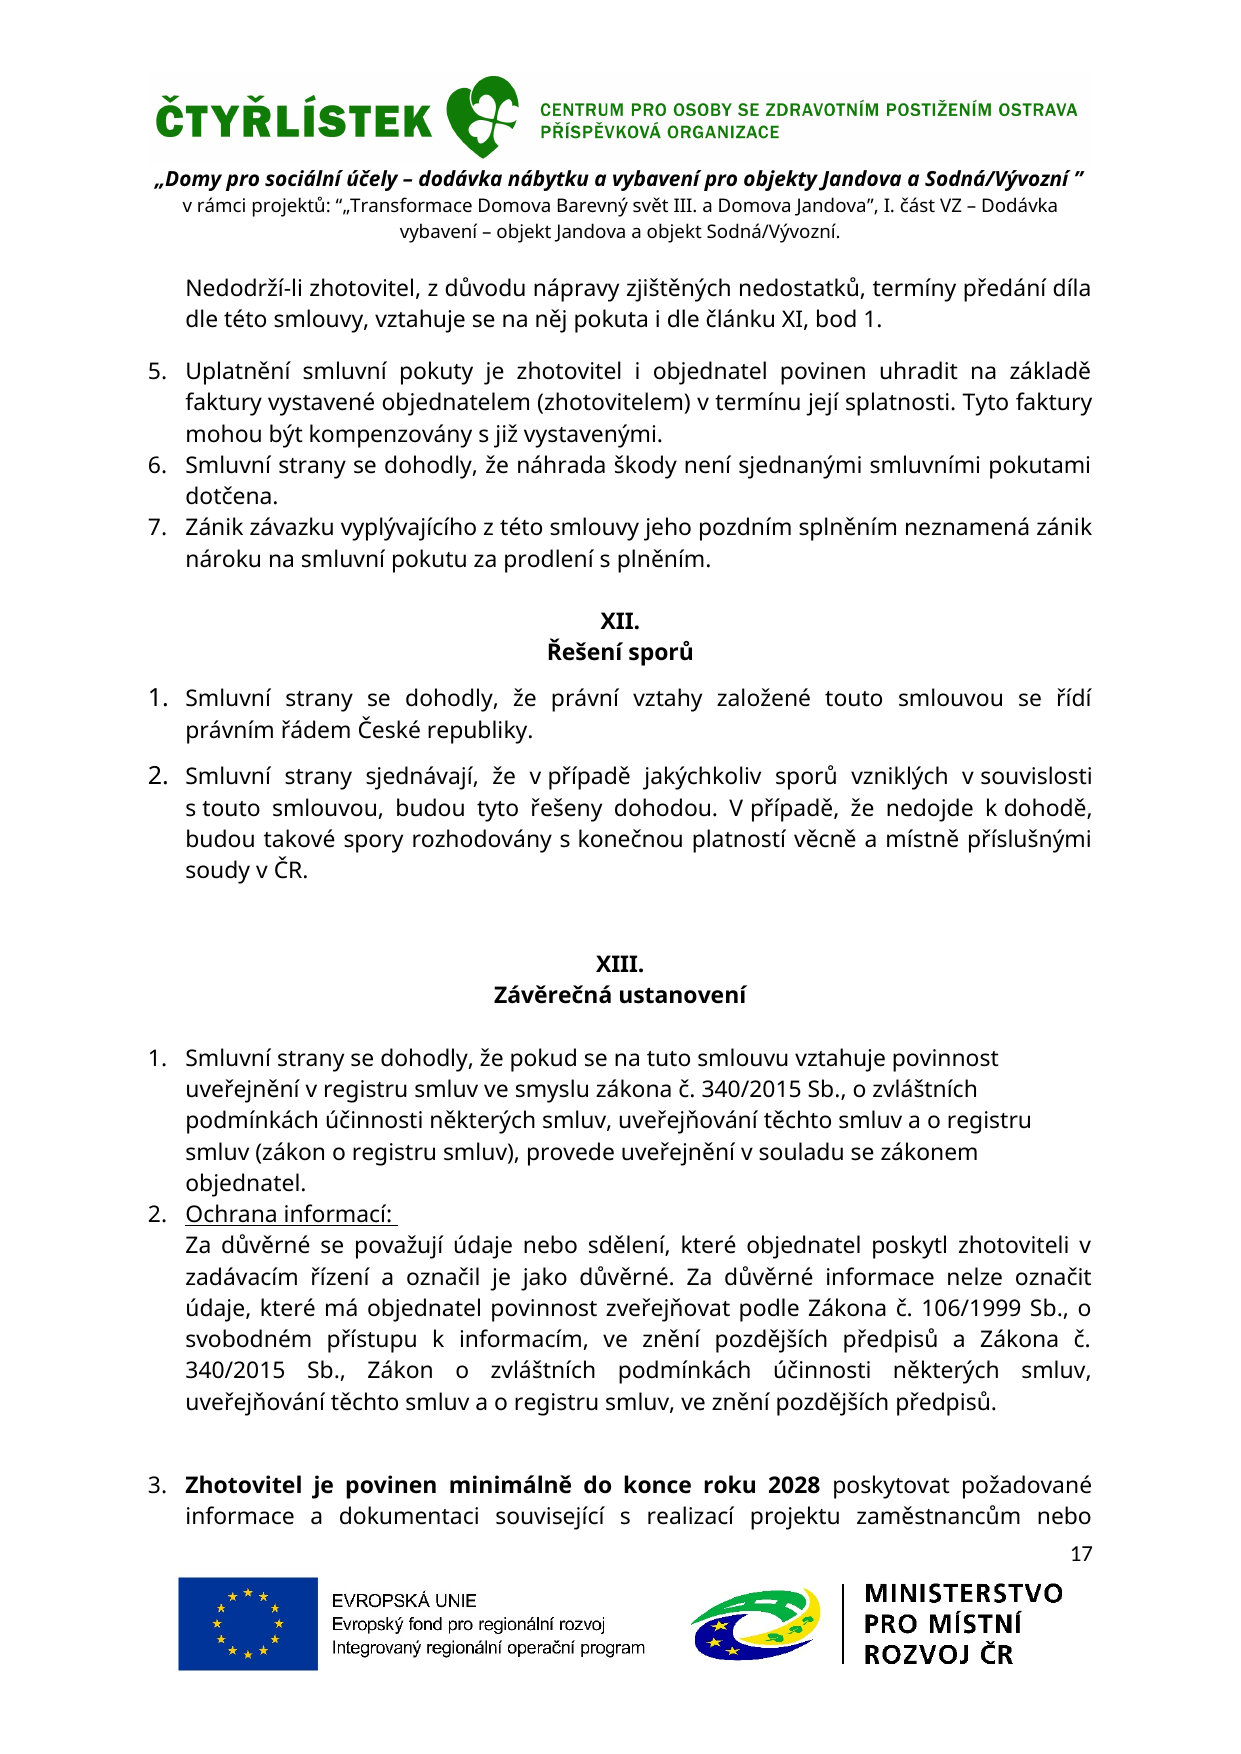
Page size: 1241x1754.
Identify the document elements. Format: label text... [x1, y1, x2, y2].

list Uplatnění smluvní pokuty je zhotovitel i objednatel povinen uhradit na základě faktury vystavené objednatelem (zhotovitelem) v termínu její splatnosti. Tyto faktury mohou být kompenzovány s již vystavenými. [148, 355, 1093, 449]
text Řešení sporů [148, 636, 1093, 668]
list Ochrana informací: [148, 1198, 1093, 1229]
text Závěrečná ustanovení [148, 979, 1093, 1011]
list Smluvní strany sjednávají, že v případě jakýchkoliv sporů vzniklých v souvislosti s touto smlouvou, budou tyto řešeny dohodou. V případě, že nedojde k dohodě, budou takové spory rozhodovány s konečnou platností věcně a místně příslušnými soudy v ČR. [148, 758, 1093, 886]
text XII. [148, 605, 1093, 636]
list Smluvní strany se dohodly, že právní vztahy založené touto smlouvou se řídí právním řádem České republiky. [148, 680, 1093, 745]
picture [147, 1567, 1093, 1681]
picture [147, 73, 1093, 165]
list Zánik závazku vyplývajícího z této smlouvy jeho pozdním splněním neznamená zánik nároku na smluvní pokutu za prodlení s plněním. [148, 511, 1093, 574]
text XIII. [148, 948, 1093, 979]
text Za důvěrné se považují údaje nebo sdělení, které objednatel poskytl zhotoviteli v zadávacím řízení a označil je jako důvěrné. Za důvěrné informace nelze označit údaje, které má objednatel povinnost zveřejňovat podle Zákona č. 106/1999 Sb., o svobodném přístupu k informacím, ve znění pozdějších předpisů a Zákona č. 340/2015 Sb., Zákon o zvláštních podmínkách účinnosti některých smluv, uveřejňování těchto smluv a o registru smluv, ve znění pozdějších předpisů. [185, 1229, 1093, 1417]
list Smluvní strany se dohodly, že pokud se na tuto smlouvu vztahuje povinnost uveřejnění v registru smluv ve smyslu zákona č. 340/2015 Sb., o zvláštních podmínkách účinnosti některých smluv, uveřejňování těchto smluv a o registru smluv (zákon o registru smluv), provede uveřejnění v souladu se zákonem objednatel. [148, 1042, 1093, 1198]
list Smluvní strany se dohodly, že náhrada škody není sjednanými smluvními pokutami dotčena. [148, 449, 1093, 511]
